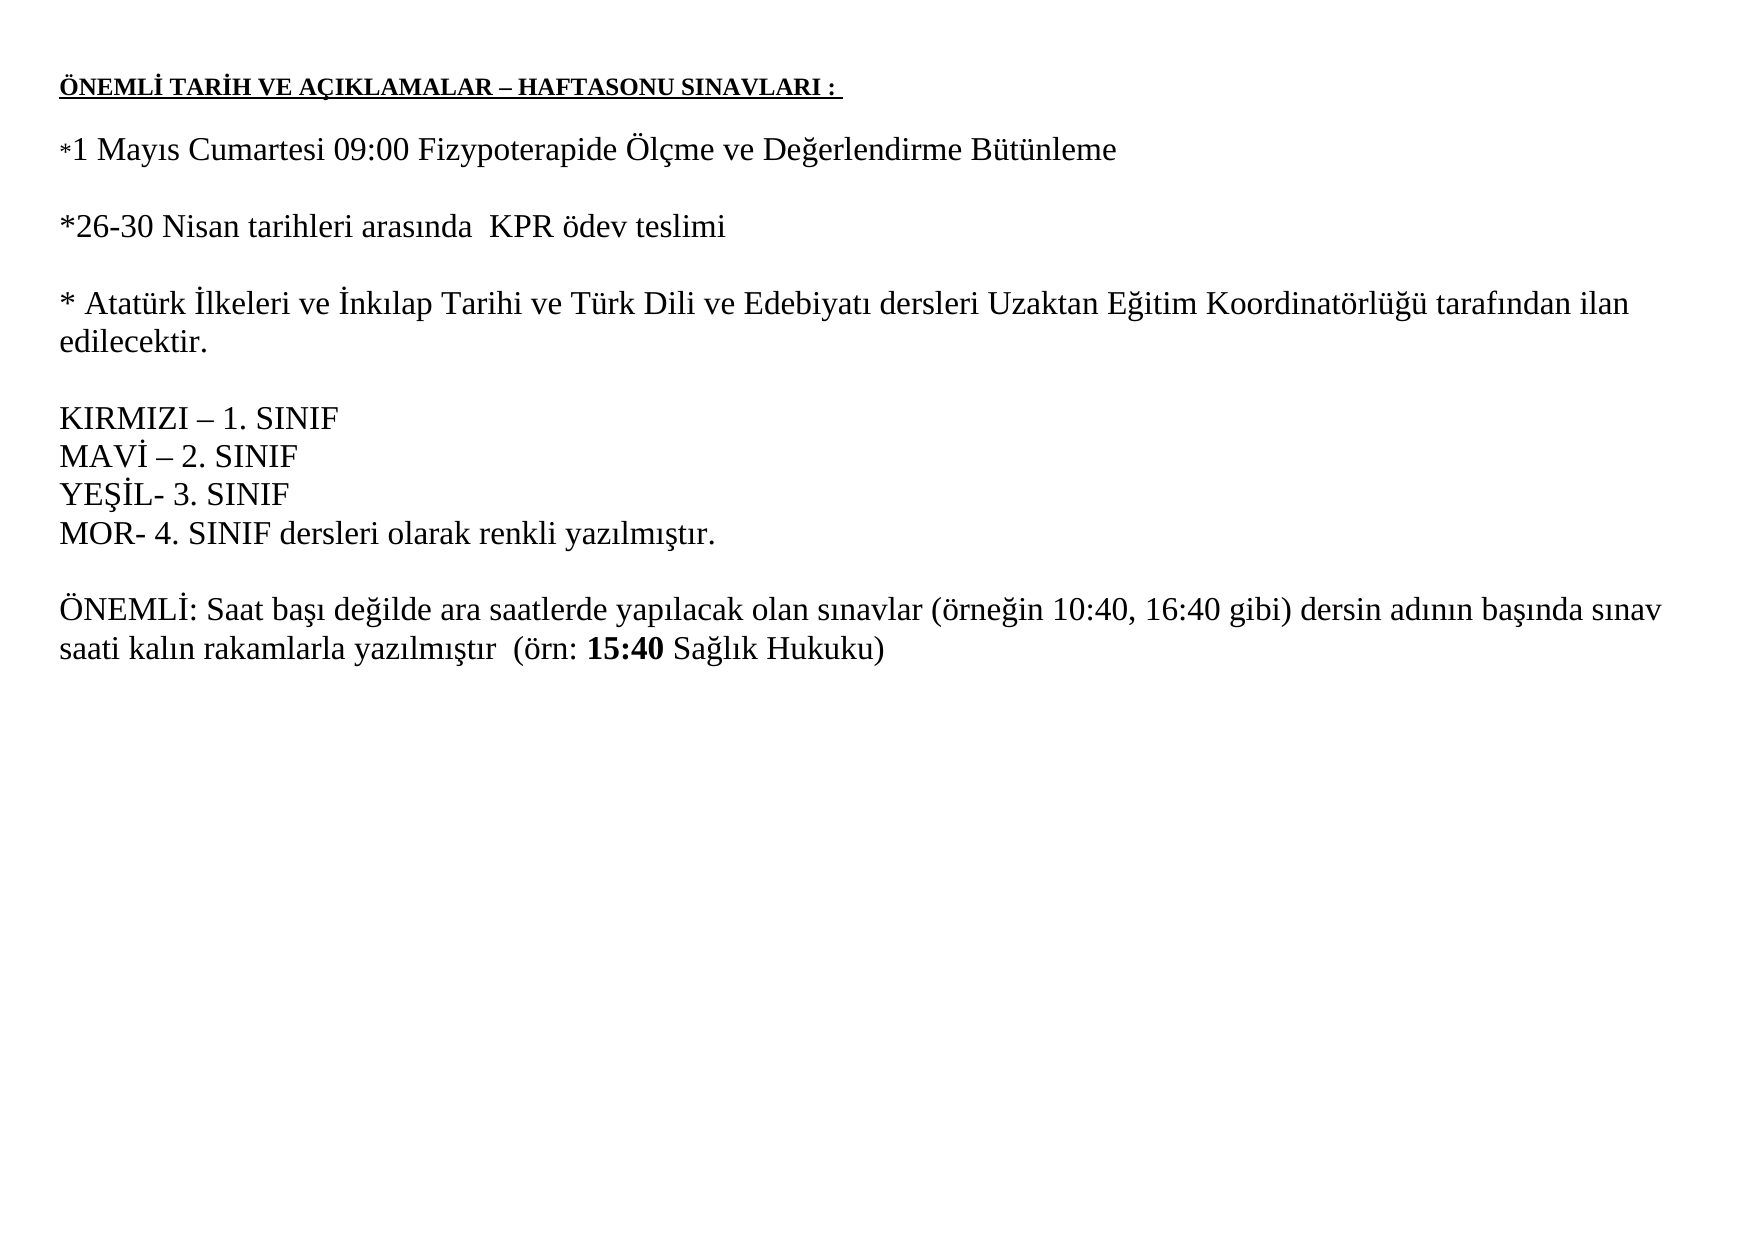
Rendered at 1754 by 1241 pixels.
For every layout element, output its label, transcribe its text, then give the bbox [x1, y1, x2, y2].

text KIRMIZI – 1. SINIF [59, 398, 1695, 436]
text *26-30 Nisan tarihleri arasında KPR ödev teslimi [59, 206, 1695, 245]
text ÖNEMLİ TARİH VE AÇIKLAMALAR – HAFTASONU SINAVLARI : [59, 72, 1695, 101]
text ÖNEMLİ: Saat başı değilde ara saatlerde yapılacak olan sınavlar (örneğin 10:40, 16:40 gibi) dersin adının başında sınav saati kalın rakamlarla yazılmıştır (örn: 15:40 Sağlık Hukuku) [59, 590, 1695, 666]
text MOR- 4. SINIF dersleri olarak renkli yazılmıştır. [59, 513, 1695, 551]
text *1 Mayıs Cumartesi 09:00 Fizypoterapide Ölçme ve Değerlendirme Bütünleme [59, 130, 1695, 168]
text YEŞİL- 3. SINIF [59, 475, 1695, 513]
text * Atatürk İlkeleri ve İnkılap Tarihi ve Türk Dili ve Edebiyatı dersleri Uzaktan Eğitim Koordinatörlüğü tarafından ilan edilecektir. [59, 283, 1695, 360]
text MAVİ – 2. SINIF [59, 436, 1695, 475]
